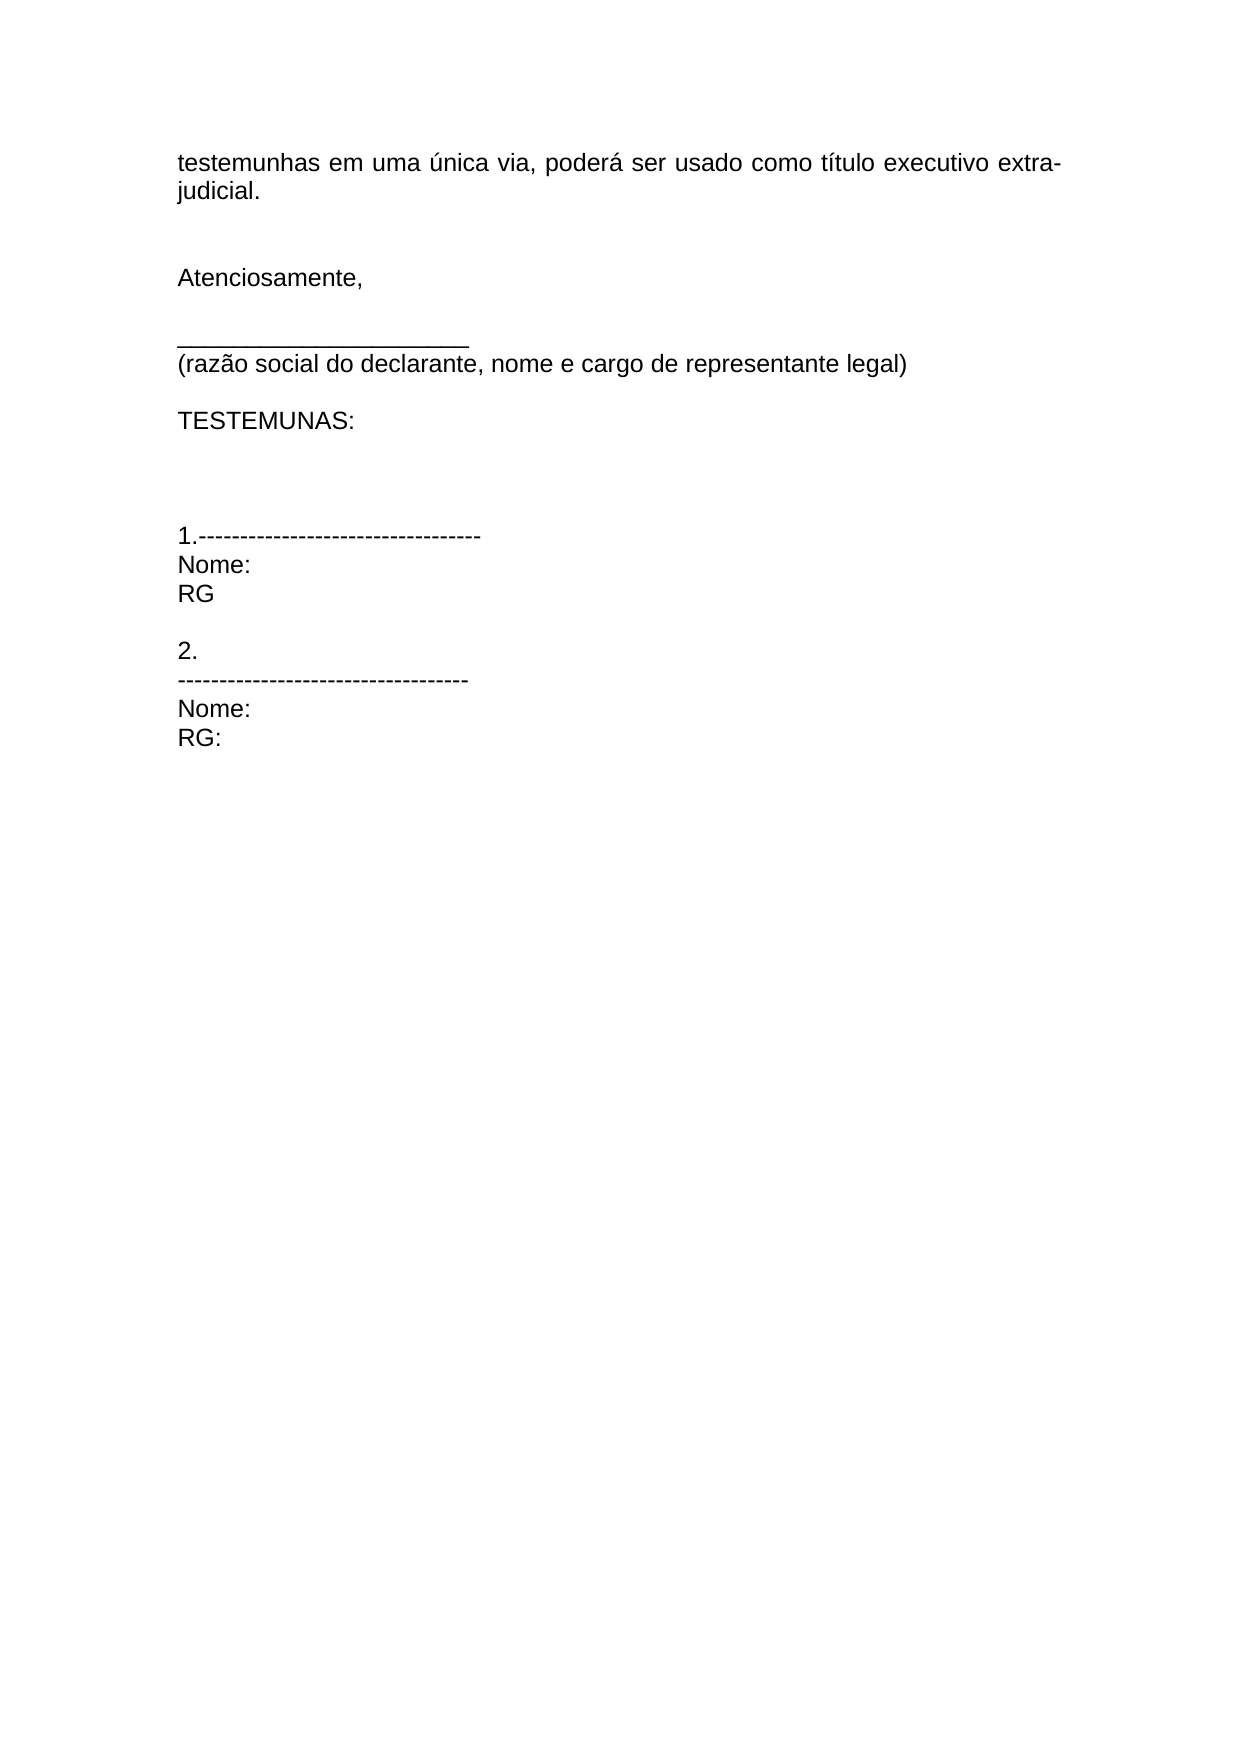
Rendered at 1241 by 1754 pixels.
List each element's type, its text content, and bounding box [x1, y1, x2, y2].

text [177, 148, 1063, 205]
text Nome: [177, 550, 1063, 579]
text _____________________ [177, 320, 1063, 349]
text (razão social do declarante, nome e cargo de representante legal) [177, 349, 1063, 378]
text Nome: [177, 694, 1063, 723]
text TESTEMUNAS: [177, 406, 1063, 435]
text ----------------------------------- [177, 665, 1063, 694]
text 2. [177, 636, 1063, 665]
text RG [177, 579, 1063, 608]
text 1.---------------------------------- [177, 521, 1063, 550]
text Atenciosamente, [177, 263, 1063, 291]
text RG: [177, 723, 1063, 751]
